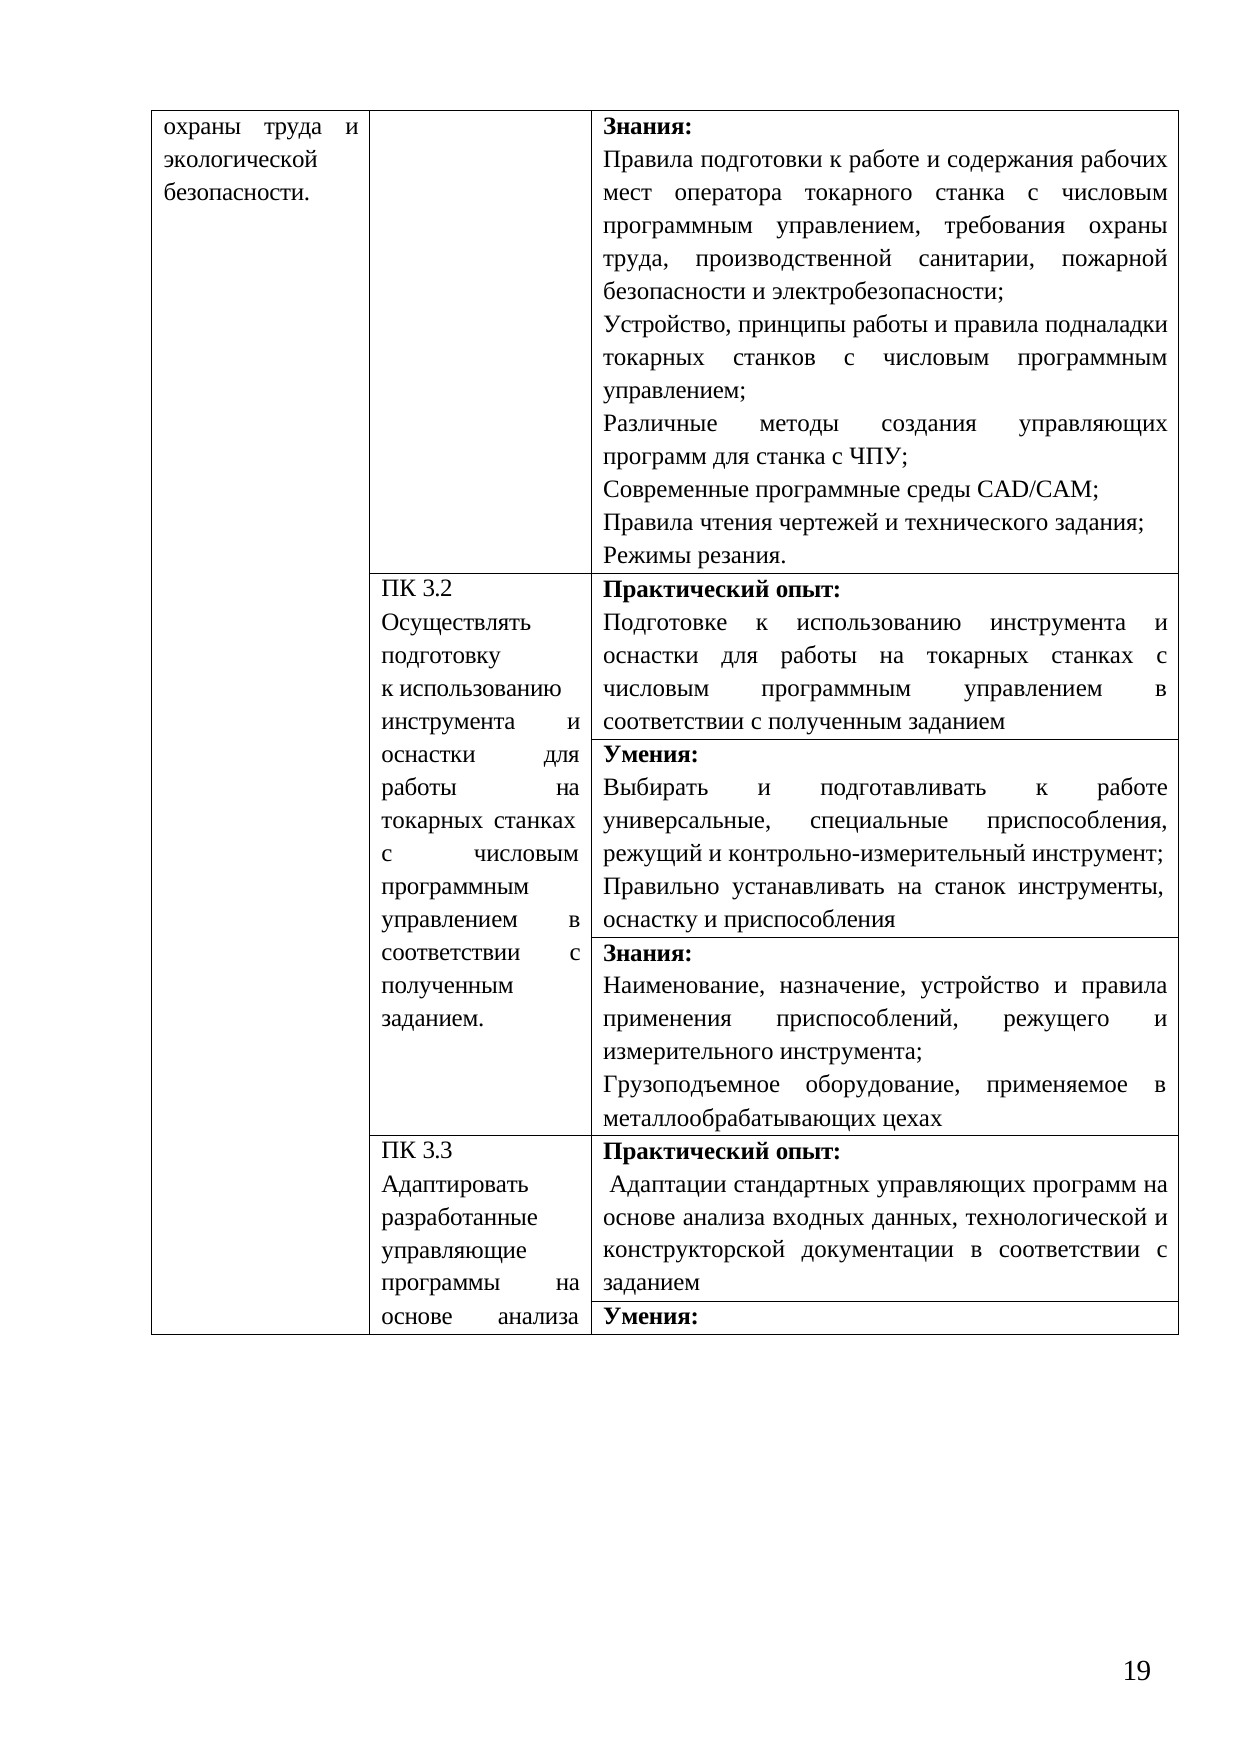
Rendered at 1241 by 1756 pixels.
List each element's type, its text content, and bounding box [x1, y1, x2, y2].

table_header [152, 111, 369, 1333]
table_cell Знания: Наименование, назначение, устройство и правила применения приспособлений, режущего и измерительного инструмента; Грузоподъемное оборудование, применяемое в металлообрабатывающих цехах [592, 938, 1178, 1135]
table_cell Практический опыт: Подготовке к использованию инструмента и оснастки для работы на токарных станках с числовым программным управлением в соответствии с полученным заданием [592, 574, 1178, 738]
table_cell ПК 3.2 Осуществлять подготовку к использованию инструмента и оснастки для работы на токарных станках с числовым программным управлением в соответствии с полученным заданием. [370, 574, 591, 1135]
table_cell Знания: Правила подготовки к работе и содержания рабочих мест оператора токарного станка с числовым программным управлением, требования охраны труда, производственной санитарии, пожарной безопасности и электробезопасности; Устройство, принципы работы и правила подналадки токарных станков с числовым программным управлением; Различные методы создания управляющих программ для станка с ЧПУ; Современные программные среды CAD/CAM; Правила чтения чертежей и технического задания; Режимы резания. [592, 111, 1178, 573]
table_cell Практический опыт: Адаптации стандартных управляющих программ на основе анализа входных данных, технологической и конструкторской документации в соответствии с заданием [592, 1136, 1178, 1301]
table_cell Умения: Выбирать и подготавливать к работе универсальные, специальные приспособления, режущий и контрольно-измерительный инструмент; Правильно устанавливать на станок инструменты, оснастку и приспособления [592, 740, 1178, 937]
table_cell ПК 3.3 Адаптировать разработанные управляющие программы на основе анализа [370, 1136, 591, 1333]
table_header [370, 111, 591, 573]
table_cell Умения: [592, 1302, 1178, 1333]
